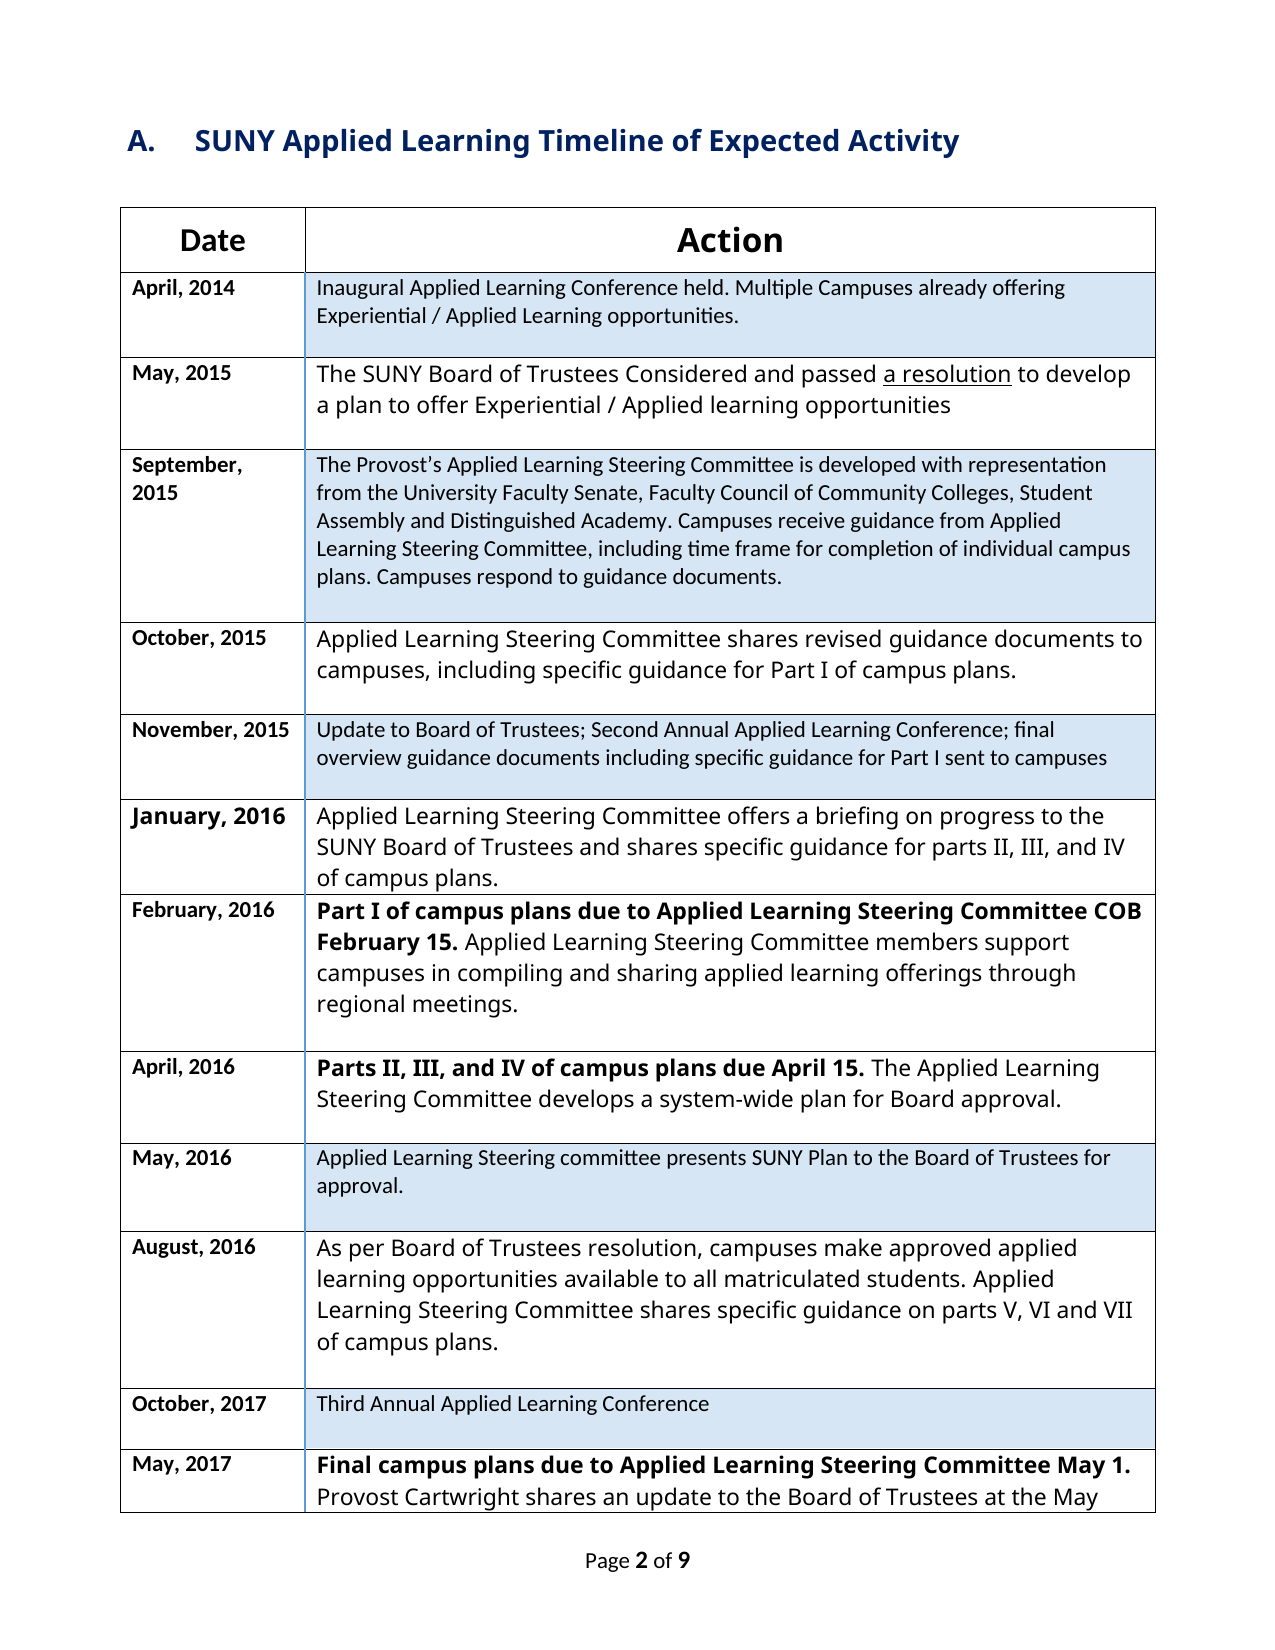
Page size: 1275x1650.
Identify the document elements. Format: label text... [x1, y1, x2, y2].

table_cell As per Board of Trustees resolution, campuses make approved applied learning opportunities available to all matriculated students. Applied Learning Steering Committee shares specific guidance on parts V, VI and VII of campus plans. [306, 1232, 1155, 1388]
table_cell The SUNY Board of Trustees Considered and passed a resolution to develop a plan to offer Experiential / Applied learning opportunities [306, 358, 1155, 449]
table_cell Update to Board of Trustees; Second Annual Applied Learning Conference; final overview guidance documents including specific guidance for Part I sent to campuses [306, 715, 1155, 799]
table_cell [306, 1450, 1155, 1512]
table_cell Third Annual Applied Learning Conference [306, 1389, 1155, 1448]
table_cell Inaugural Applied Learning Conference held. Multiple Campuses already offering Experiential / Applied Learning opportunities. [306, 273, 1155, 357]
table_header Date [121, 208, 305, 272]
table_cell September, 2015 [121, 450, 304, 622]
table_cell October, 2017 [121, 1389, 304, 1448]
table_cell February, 2016 [121, 895, 304, 1051]
table_cell Part I of campus plans due to Applied Learning Steering Committee COB February 15. Applied Learning Steering Committee members support campuses in compiling and sharing applied learning offerings through regional meetings. [306, 895, 1155, 1051]
table_header Action [306, 208, 1155, 272]
table_cell May, 2015 [121, 358, 304, 449]
table_cell Applied Learning Steering Committee offers a briefing on progress to the SUNY Board of Trustees and shares specific guidance for parts II, III, and IV of campus plans. [306, 800, 1155, 894]
table_cell May, 2017 [121, 1450, 304, 1512]
table_cell January, 2016 [121, 800, 304, 894]
table_cell May, 2016 [121, 1144, 304, 1231]
list SUNY Applied Learning Timeline of Expected Activity [127, 120, 1155, 160]
table_cell October, 2015 [121, 623, 304, 714]
table_cell April, 2014 [121, 273, 304, 357]
table_cell November, 2015 [121, 715, 304, 799]
table_cell August, 2016 [121, 1232, 304, 1388]
table_cell Applied Learning Steering Committee shares revised guidance documents to campuses, including specific guidance for Part I of campus plans. [306, 623, 1155, 714]
table_cell April, 2016 [121, 1052, 304, 1142]
table_cell Applied Learning Steering committee presents SUNY Plan to the Board of Trustees for approval. [306, 1144, 1155, 1231]
table_cell Parts II, III, and IV of campus plans due April 15. The Applied Learning Steering Committee develops a system-wide plan for Board approval. [306, 1052, 1155, 1142]
table_cell The Provost’s Applied Learning Steering Committee is developed with representation from the University Faculty Senate, Faculty Council of Community Colleges, Student Assembly and Distinguished Academy. Campuses receive guidance from Applied Learning Steering Committee, including time frame for completion of individual campus plans. Campuses respond to guidance documents. [306, 450, 1155, 622]
